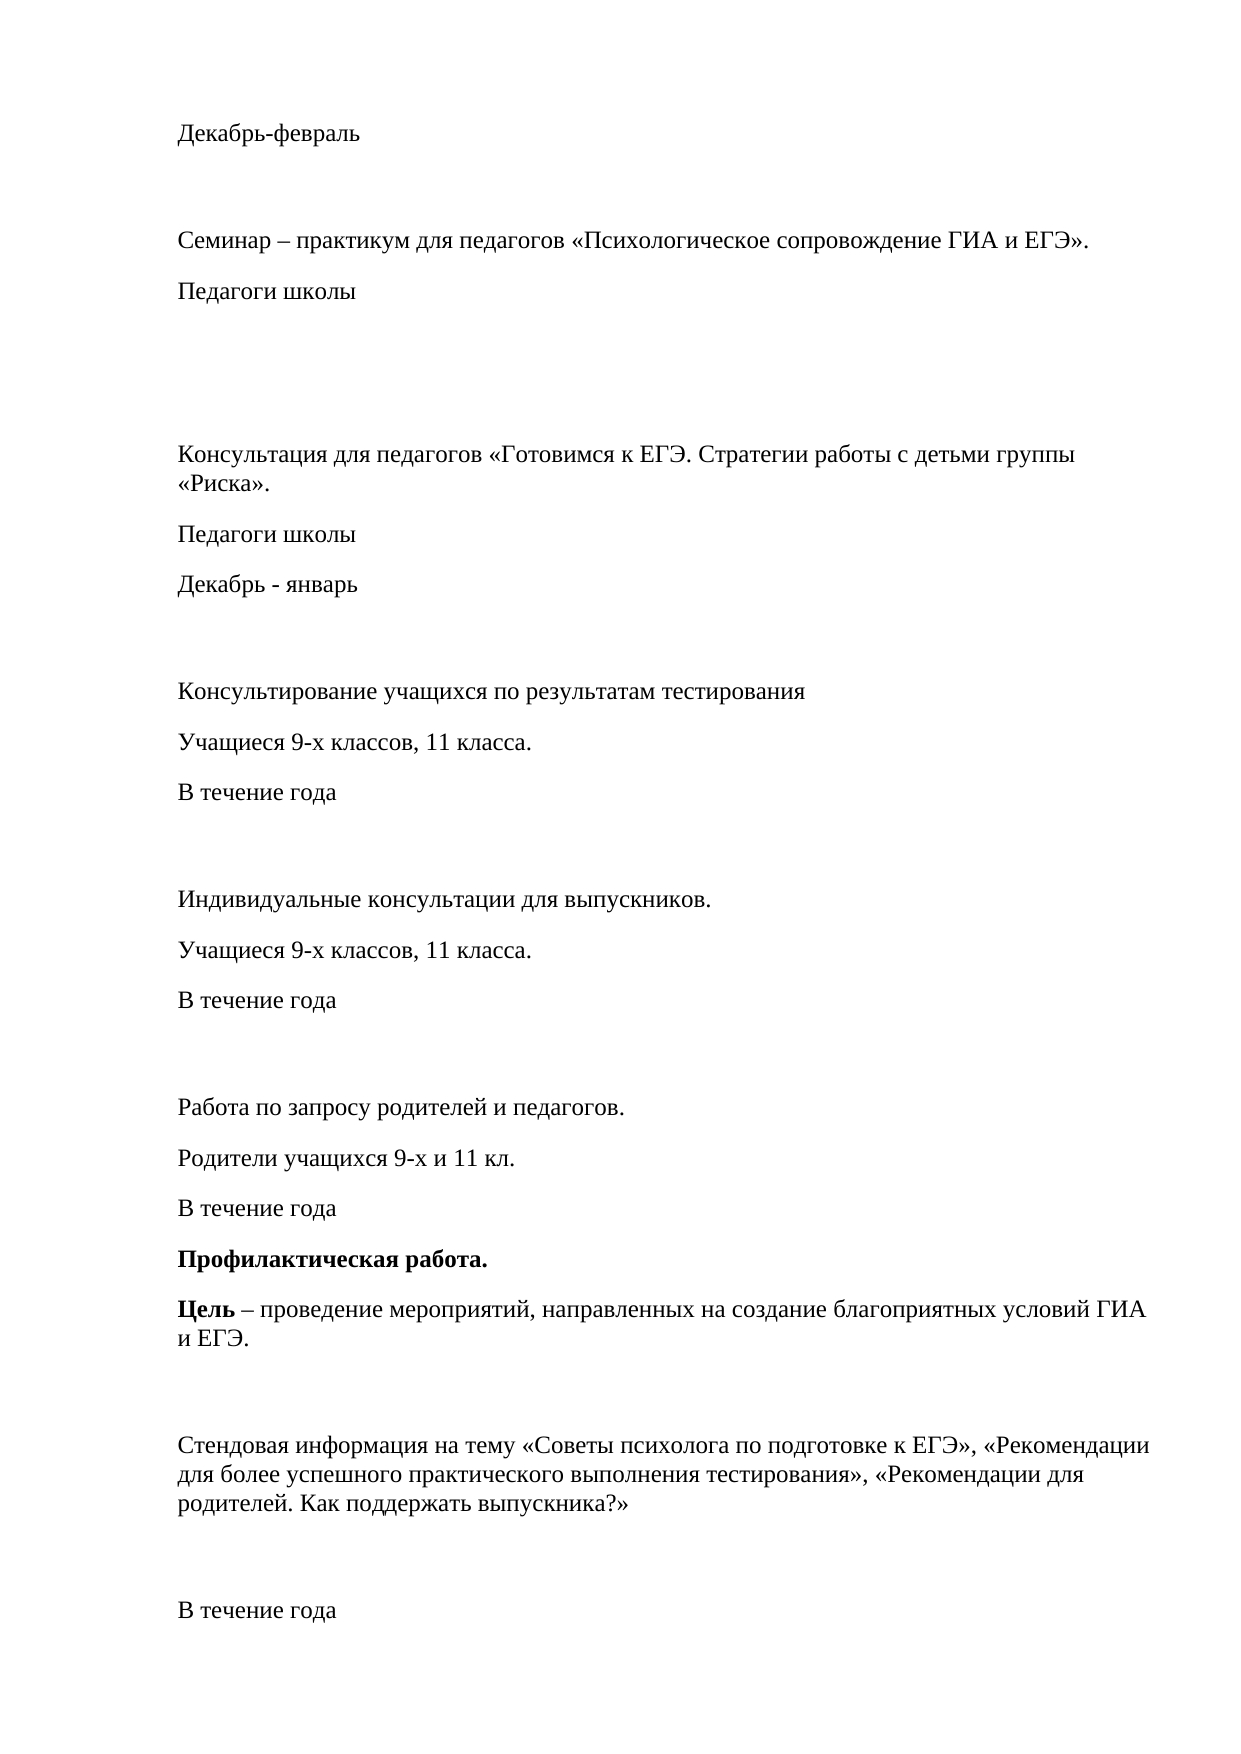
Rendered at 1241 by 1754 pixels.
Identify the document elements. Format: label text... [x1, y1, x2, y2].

text Декабрь - январь [177, 569, 1152, 598]
text Индивидуальные консультации для выпускников. [177, 884, 1152, 913]
text Учащиеся 9-х классов, 11 класса. [177, 935, 1152, 964]
text Работа по запросу родителей и педагогов. [177, 1092, 1152, 1121]
text Декабрь-февраль [177, 118, 1152, 147]
text Стендовая информация на тему «Советы психолога по подготовке к ЕГЭ», «Рекомендации для более успешного практического выполнения тестирования», «Рекомендации для родителей. Как поддержать выпускника?» [177, 1430, 1152, 1517]
text Учащиеся 9-х классов, 11 класса. [177, 727, 1152, 756]
text Консультация для педагогов «Готовимся к ЕГЭ. Стратегии работы с детьми группы «Риска». [177, 439, 1152, 497]
text В течение года [177, 1595, 1152, 1624]
text В течение года [177, 777, 1152, 806]
text Профилактическая работа. [177, 1244, 1152, 1273]
text Семинар – практикум для педагогов «Психологическое сопровождение ГИА и ЕГЭ». [177, 225, 1152, 254]
text Педагоги школы [177, 276, 1152, 304]
text Консультирование учащихся по результатам тестирования [177, 676, 1152, 705]
text Педагоги школы [177, 519, 1152, 547]
text Цель – проведение мероприятий, направленных на создание благоприятных условий ГИА и ЕГЭ. [177, 1294, 1152, 1352]
text Родители учащихся 9-х и 11 кл. [177, 1143, 1152, 1172]
text В течение года [177, 985, 1152, 1014]
text В течение года [177, 1193, 1152, 1222]
